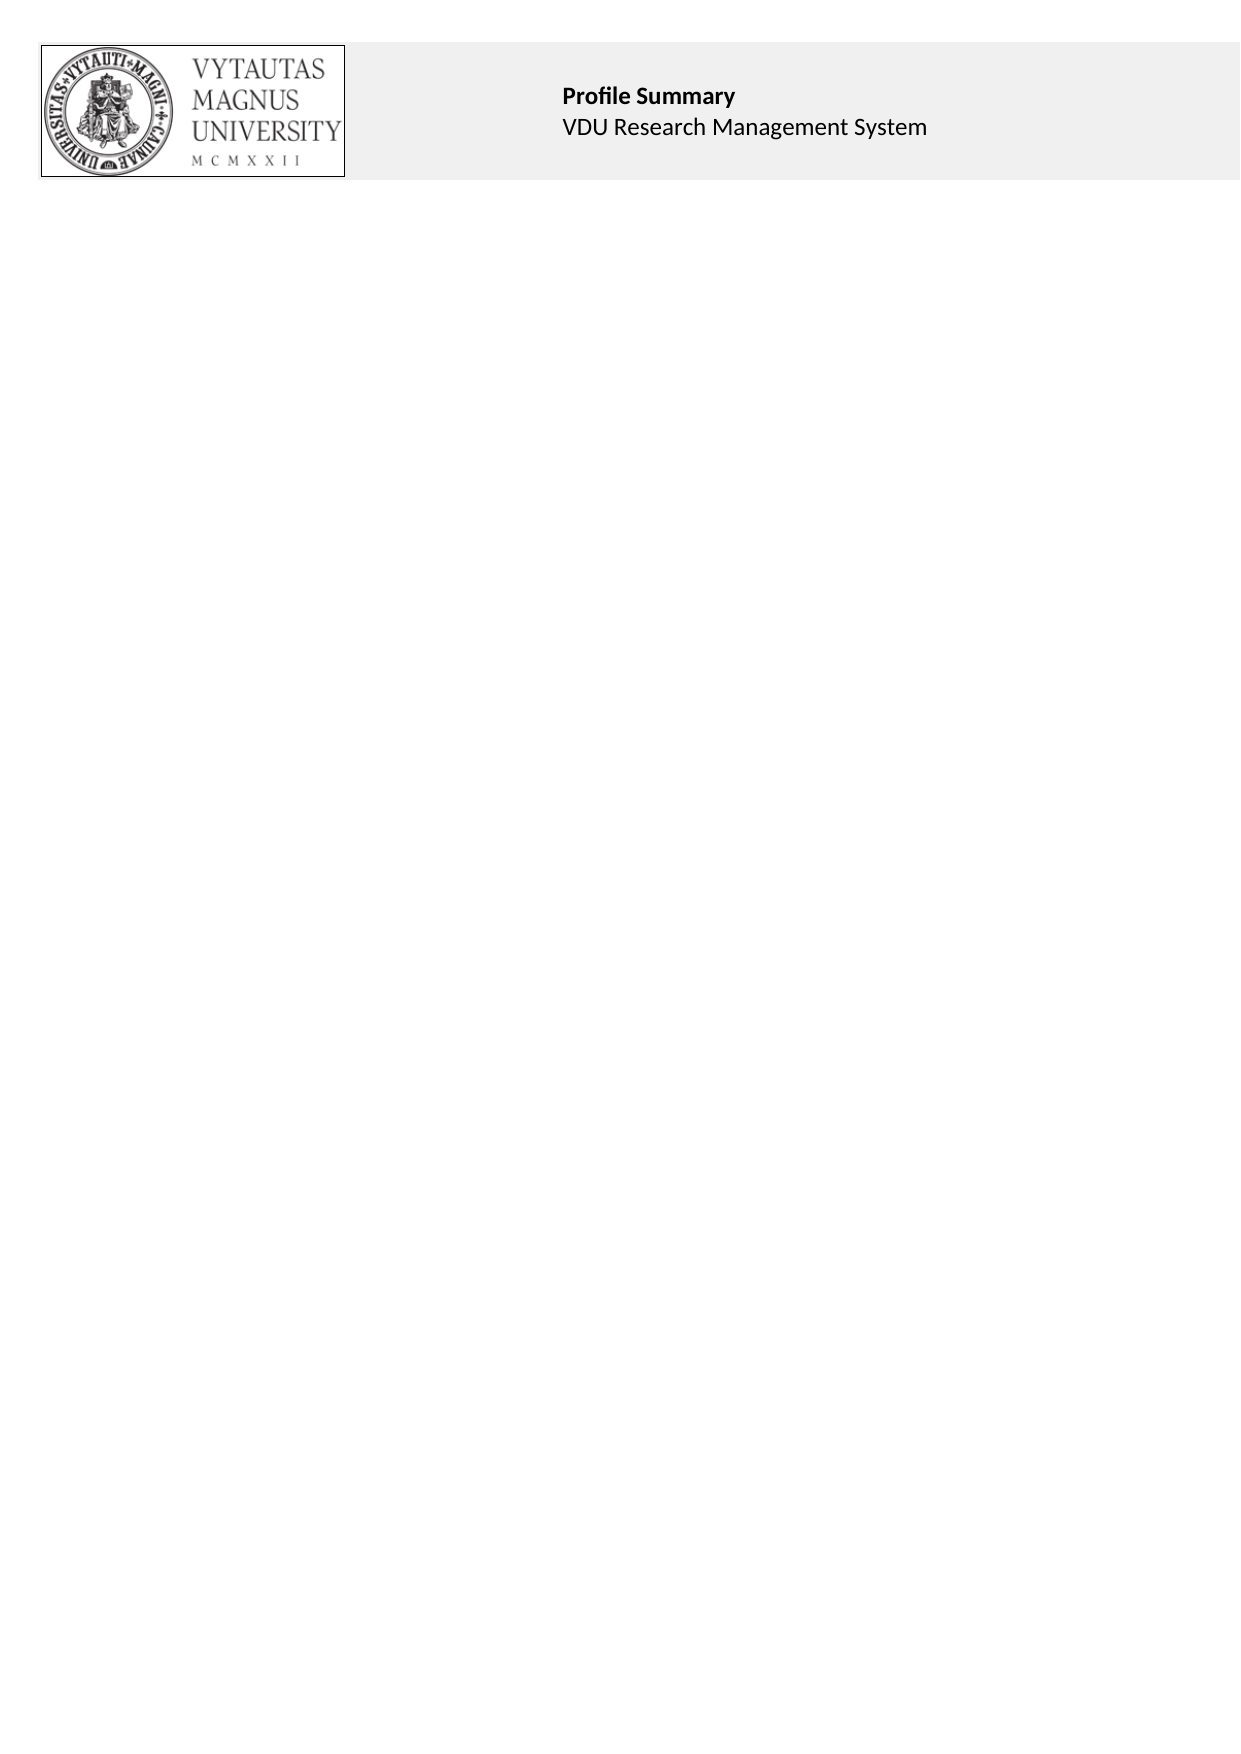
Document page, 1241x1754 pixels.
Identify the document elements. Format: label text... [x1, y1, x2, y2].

picture [42, 46, 344, 176]
table_header [38, 42, 559, 180]
table_header Profile Summary VDU Research Management System https://www.vdu.lt/cris/cris/rp/rp03385 [559, 42, 1240, 180]
